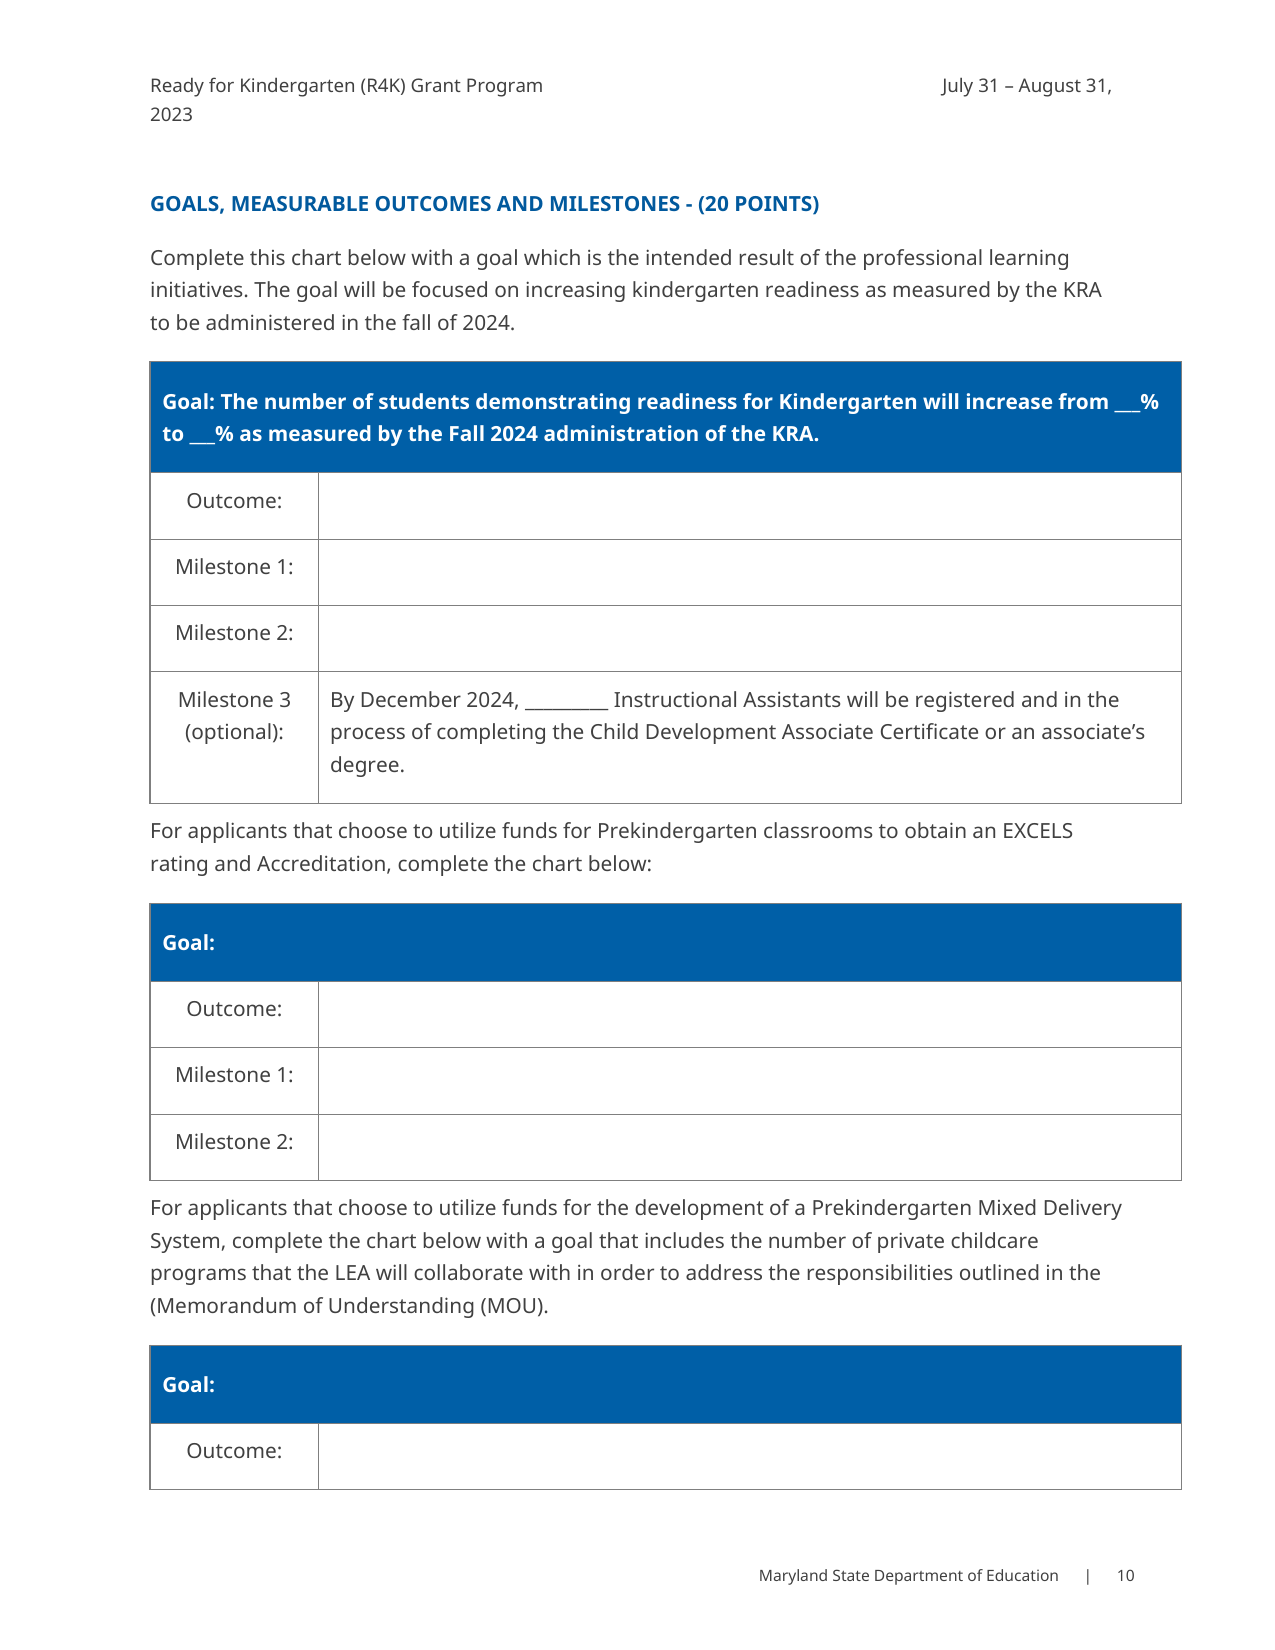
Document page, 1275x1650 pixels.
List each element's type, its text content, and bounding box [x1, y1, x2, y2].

table_cell Outcome: [151, 473, 318, 538]
table_cell [319, 606, 1181, 671]
table_cell [319, 540, 1181, 605]
subtitle GOALS, MEASURABLE OUTCOMES AND MILESTONES - (20 POINTS) [150, 189, 1125, 218]
table_cell [319, 1115, 1181, 1180]
text For applicants that choose to utilize funds for the development of a Prekindergarten Mixed Delivery System, complete the chart below with a goal that includes the number of private childcare programs that the LEA will collaborate with in order to address the responsibilities outlined in the (Memorandum of Understanding (MOU). [150, 1193, 1125, 1319]
table_cell Milestone 2: [151, 1115, 318, 1180]
table_cell Milestone 1: [151, 1048, 318, 1113]
table_cell Outcome: [151, 982, 318, 1047]
table_cell Milestone 3 (optional): [151, 672, 318, 803]
table_cell [319, 1424, 1181, 1489]
table_cell [319, 1048, 1181, 1113]
table_header Goal: The number of students demonstrating readiness for Kindergarten will increase from ___% to ___% as measured by the Fall 2024 administration of the KRA. [151, 362, 1181, 472]
table_header Goal: [151, 904, 1181, 981]
table_cell [319, 982, 1181, 1047]
table_cell Milestone 2: [151, 606, 318, 671]
text For applicants that choose to utilize funds for Prekindergarten classrooms to obtain an EXCELS rating and Accreditation, complete the chart below: [150, 816, 1125, 877]
table_cell By December 2024, _________ Instructional Assistants will be registered and in the process of completing the Child Development Associate Certificate or an associate’s degree. [319, 672, 1181, 803]
table_cell Milestone 1: [151, 540, 318, 605]
table_cell Outcome: [151, 1424, 318, 1489]
table_header Goal: [151, 1346, 1181, 1423]
text Complete this chart below with a goal which is the intended result of the professional learning initiatives. The goal will be focused on increasing kindergarten readiness as measured by the KRA to be administered in the fall of 2024. [150, 243, 1125, 336]
table_cell [319, 473, 1181, 538]
